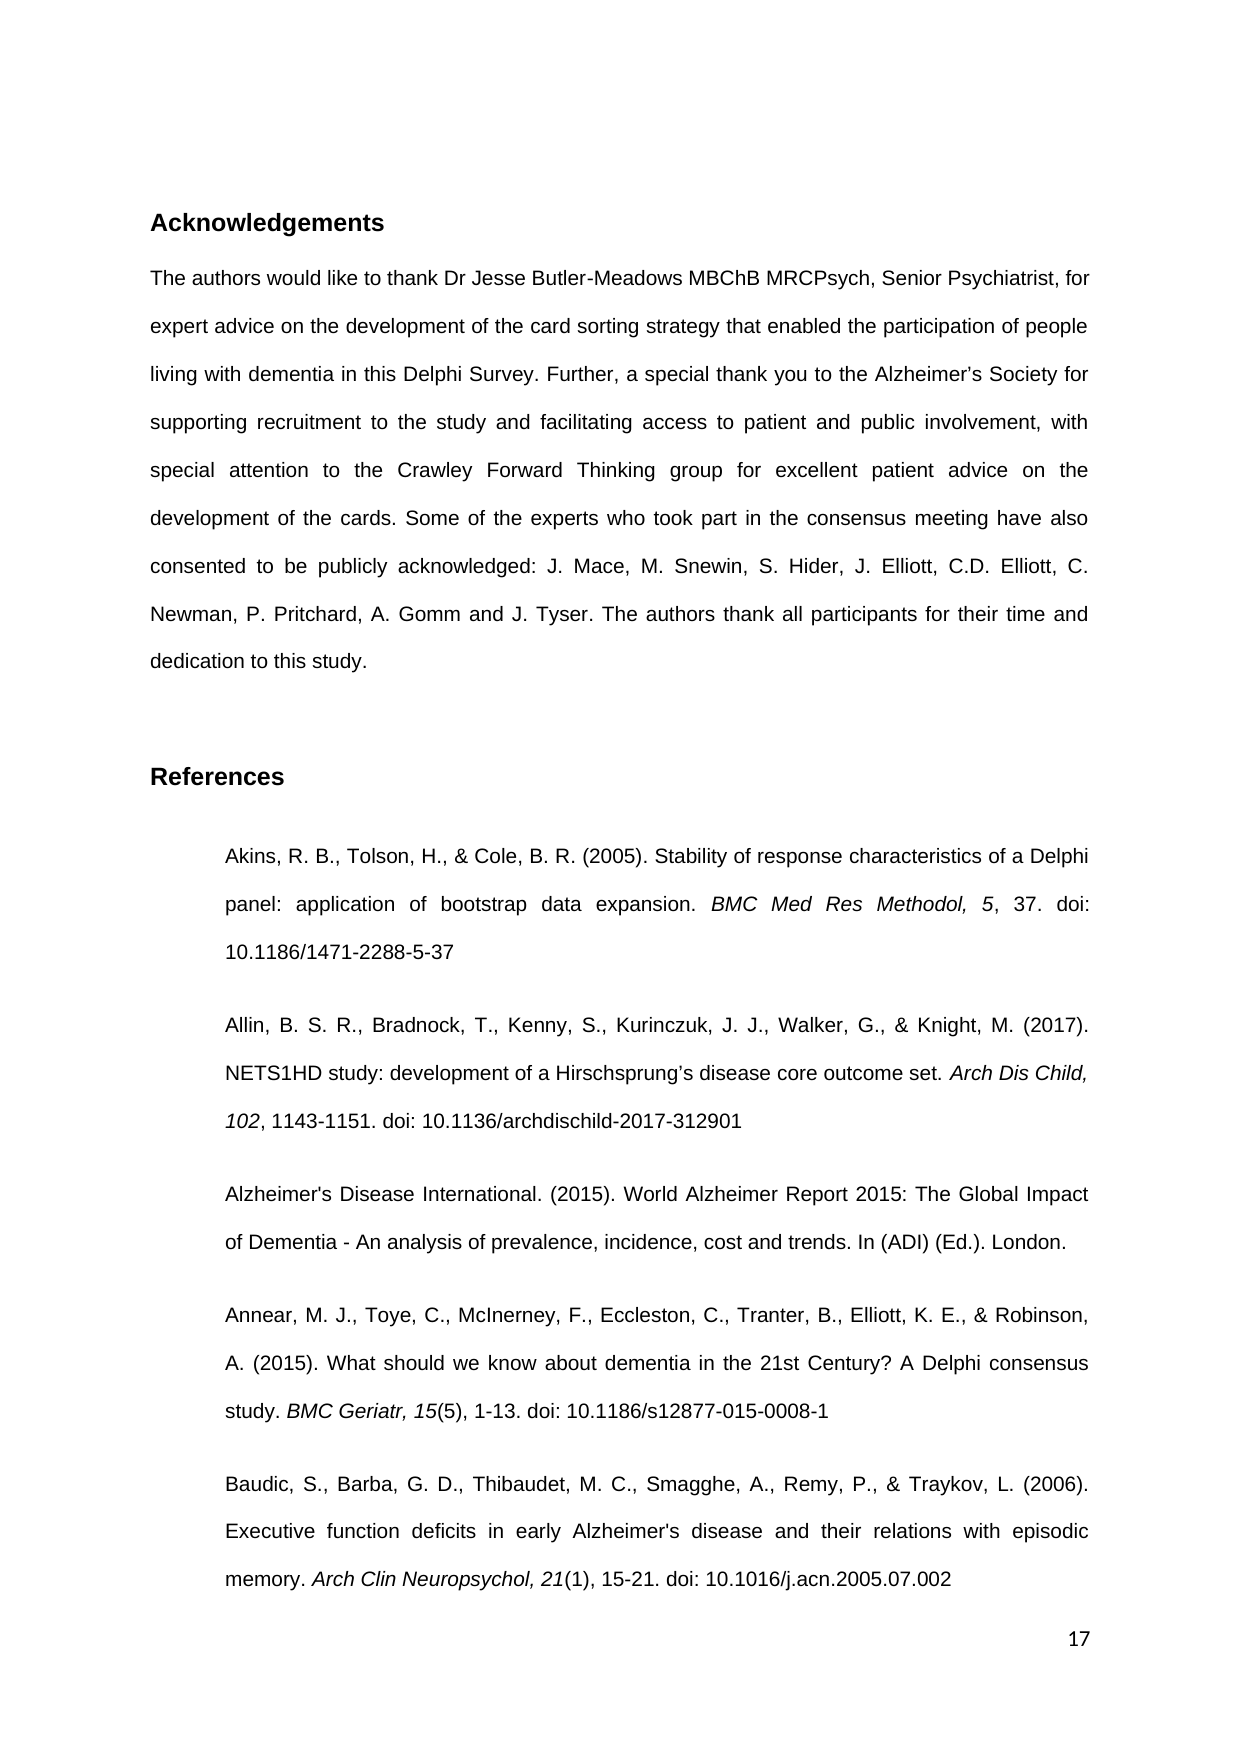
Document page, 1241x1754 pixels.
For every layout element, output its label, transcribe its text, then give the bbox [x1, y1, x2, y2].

text Akins, R. B., Tolson, H., & Cole, B. R. (2005). Stability of response characteristics of a Delphi panel: application of bootstrap data expansion. BMC Med Res Methodol, 5, 37. doi: 10.1186/1471-2288-5-37 [225, 844, 1090, 964]
text Annear, M. J., Toye, C., McInerney, F., Eccleston, C., Tranter, B., Elliott, K. E., & Robinson, A. (2015). What should we know about dementia in the 21st Century? A Delphi consensus study. BMC Geriatr, 15(5), 1-13. doi: 10.1186/s12877-015-0008-1 [225, 1303, 1090, 1422]
text Acknowledgements [150, 207, 1090, 236]
title References [150, 762, 1090, 791]
text Allin, B. S. R., Bradnock, T., Kenny, S., Kurinczuk, J. J., Walker, G., & Knight, M. (2017). NETS1HD study: development of a Hirschsprung’s disease core outcome set. Arch Dis Child, 102, 1143-1151. doi: 10.1136/archdischild-2017-312901 [225, 1013, 1090, 1133]
text The authors would like to thank Dr Jesse Butler‐Meadows MBChB MRCPsych, Senior Psychiatrist, for expert advice on the development of the card sorting strategy that enabled the participation of people living with dementia in this Delphi Survey. Further, a special thank you to the Alzheimer’s Society for supporting recruitment to the study and facilitating access to patient and public involvement, with special attention to the Crawley Forward Thinking group for excellent patient advice on the development of the cards. Some of the experts who took part in the consensus meeting have also consented to be publicly acknowledged: J. Mace, M. Snewin, S. Hider, J. Elliott, C.D. Elliott, C. Newman, P. Pritchard, A. Gomm and J. Tyser. The authors thank all participants for their time and dedication to this study. [150, 265, 1090, 673]
text Alzheimer's Disease International. (2015). World Alzheimer Report 2015: The Global Impact of Dementia - An analysis of prevalence, incidence, cost and trends. In (ADI) (Ed.). London. [225, 1182, 1090, 1254]
text Baudic, S., Barba, G. D., Thibaudet, M. C., Smagghe, A., Remy, P., & Traykov, L. (2006). Executive function deficits in early Alzheimer's disease and their relations with episodic memory. Arch Clin Neuropsychol, 21(1), 15-21. doi: 10.1016/j.acn.2005.07.002 [225, 1471, 1090, 1591]
